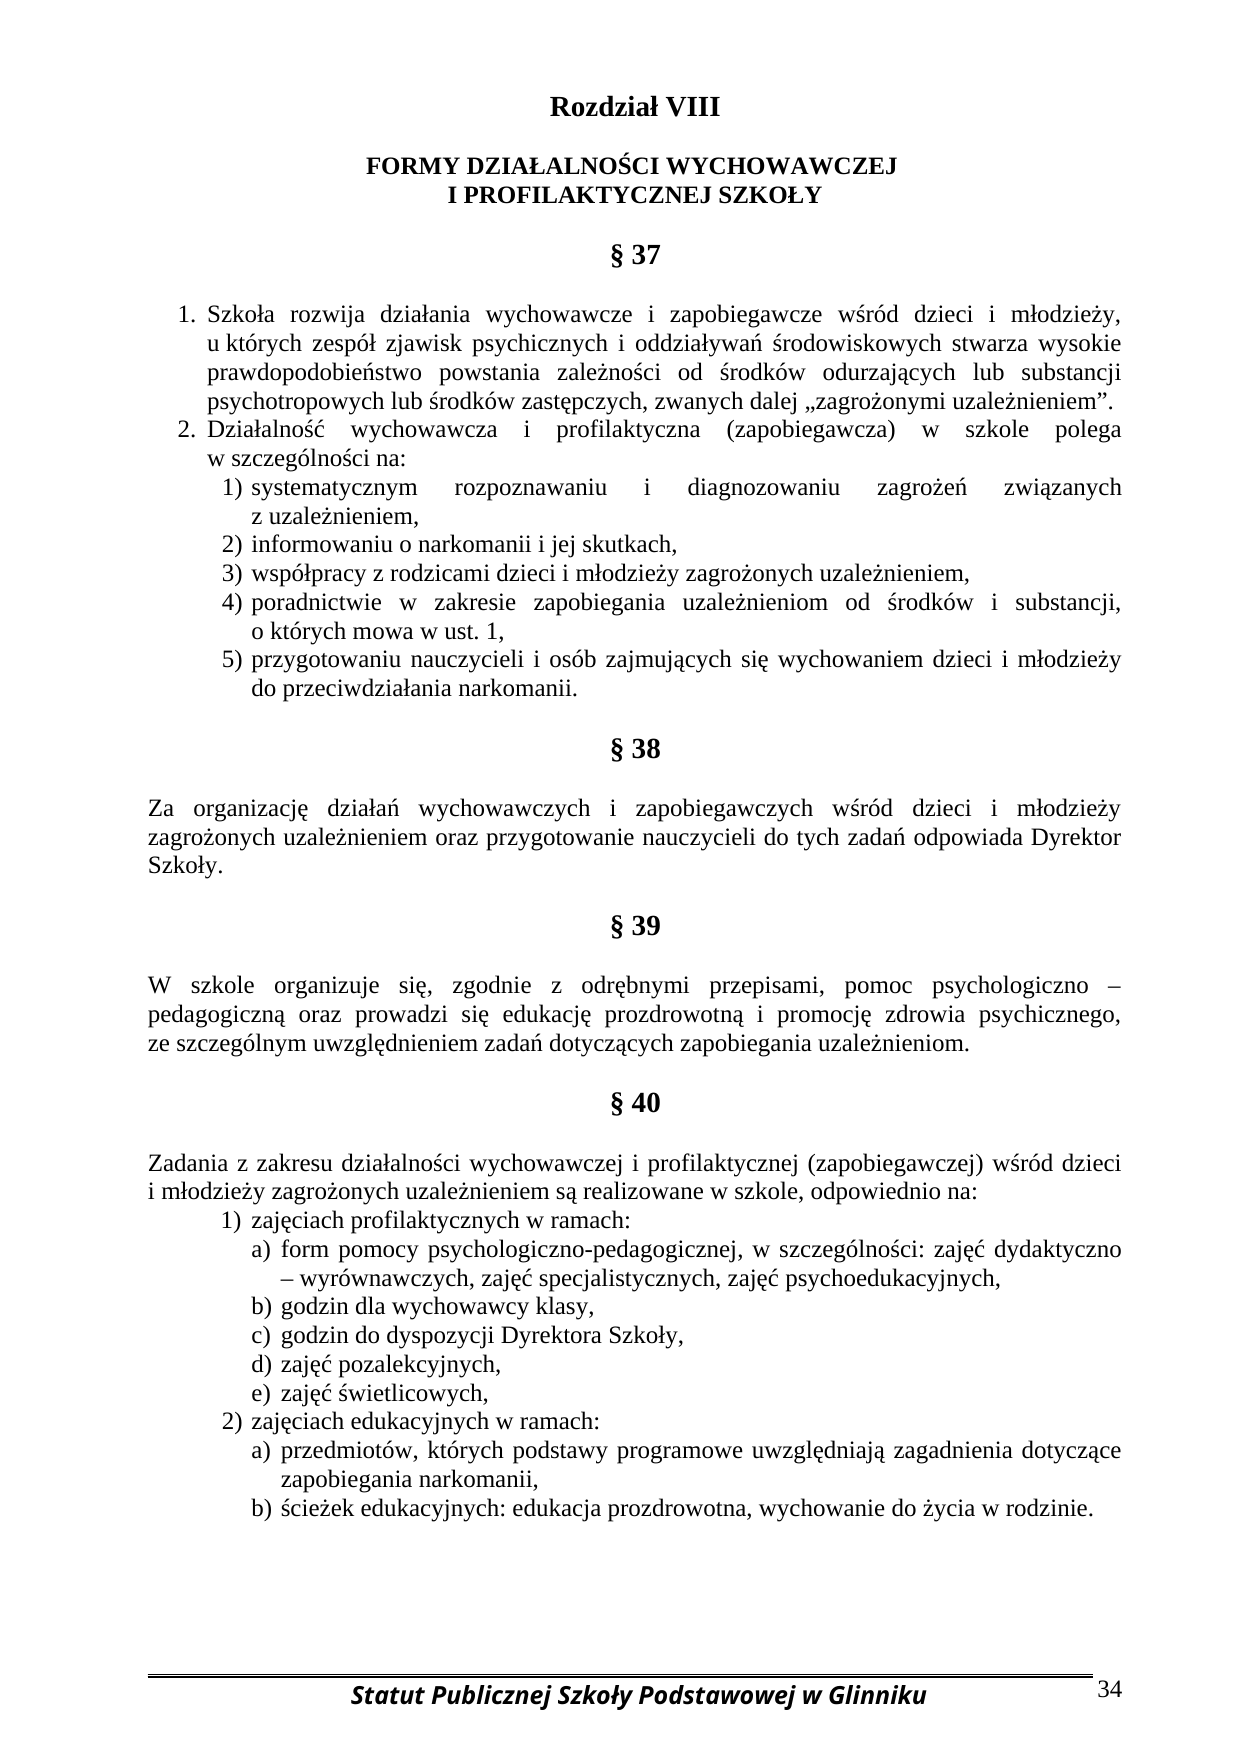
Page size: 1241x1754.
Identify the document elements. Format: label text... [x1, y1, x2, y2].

list godzin do dyspozycji Dyrektora Szkoły, [251, 1320, 1122, 1349]
list współpracy z rodzicami dzieci i młodzieży zagrożonych uzależnieniem, [222, 558, 1122, 587]
text § 39 [148, 908, 1122, 942]
list Szkoła rozwija działania wychowawcze i zapobiegawcze wśród dzieci i młodzieży, u których zespół zjawisk psychicznych i oddziaływań środowiskowych stwarza wysokie prawdopodobieństwo powstania zależności od środków odurzających lub substancji psychotropowych lub środków zastępczych, zwanych dalej „zagrożonymi uzależnieniem”. [177, 299, 1122, 414]
list informowaniu o narkomanii i jej skutkach, [222, 529, 1122, 558]
list przygotowaniu nauczycieli i osób zajmujących się wychowaniem dzieci i młodzieży do przeciwdziałania narkomanii. [222, 644, 1122, 702]
text § 38 [148, 731, 1122, 764]
list przedmiotów, których podstawy programowe uwzględniają zagadnienia dotyczące zapobiegania narkomanii, [251, 1435, 1122, 1493]
list godzin dla wychowawcy klasy, [251, 1291, 1122, 1320]
list Działalność wychowawcza i profilaktyczna (zapobiegawcza) w szkole polega w szczególności na: [177, 414, 1122, 472]
list zajęć świetlicowych, [251, 1378, 1122, 1406]
list zajęć pozalekcyjnych, [251, 1349, 1122, 1378]
text Rozdział VIII [148, 89, 1122, 122]
text Za organizację działań wychowawczych i zapobiegawczych wśród dzieci i młodzieży zagrożonych uzależnieniem oraz przygotowanie nauczycieli do tych zadań odpowiada Dyrektor Szkoły. [148, 793, 1122, 879]
list zajęciach edukacyjnych w ramach: [222, 1406, 1122, 1435]
text § 40 [148, 1085, 1122, 1119]
list form pomocy psychologiczno-pedagogicznej, w szczególności: zajęć dydaktyczno – wyrównawczych, zajęć specjalistycznych, zajęć psychoedukacyjnych, [251, 1234, 1122, 1291]
list poradnictwie w zakresie zapobiegania uzależnieniom od środków i substancji, o których mowa w ust. 1, [222, 587, 1122, 644]
subtitle FORMY DZIAŁALNOŚCI WYCHOWAWCZEJ I PROFILAKTYCZNEJ SZKOŁY [148, 151, 1122, 208]
list zajęciach profilaktycznych w ramach: [220, 1205, 1122, 1234]
list ścieżek edukacyjnych: edukacja prozdrowotna, wychowanie do życia w rodzinie. [251, 1493, 1122, 1521]
text W szkole organizuje się, zgodnie z odrębnymi przepisami, pomoc psychologiczno – pedagogiczną oraz prowadzi się edukację prozdrowotną i promocję zdrowia psychicznego, ze szczególnym uwzględnieniem zadań dotyczących zapobiegania uzależnieniom. [148, 970, 1122, 1057]
list systematycznym rozpoznawaniu i diagnozowaniu zagrożeń związanych z uzależnieniem, [222, 472, 1122, 529]
text § 37 [148, 237, 1122, 271]
text Zadania z zakresu działalności wychowawczej i profilaktycznej (zapobiegawczej) wśród dzieci i młodzieży zagrożonych uzależnieniem są realizowane w szkole, odpowiednio na: [148, 1148, 1122, 1205]
